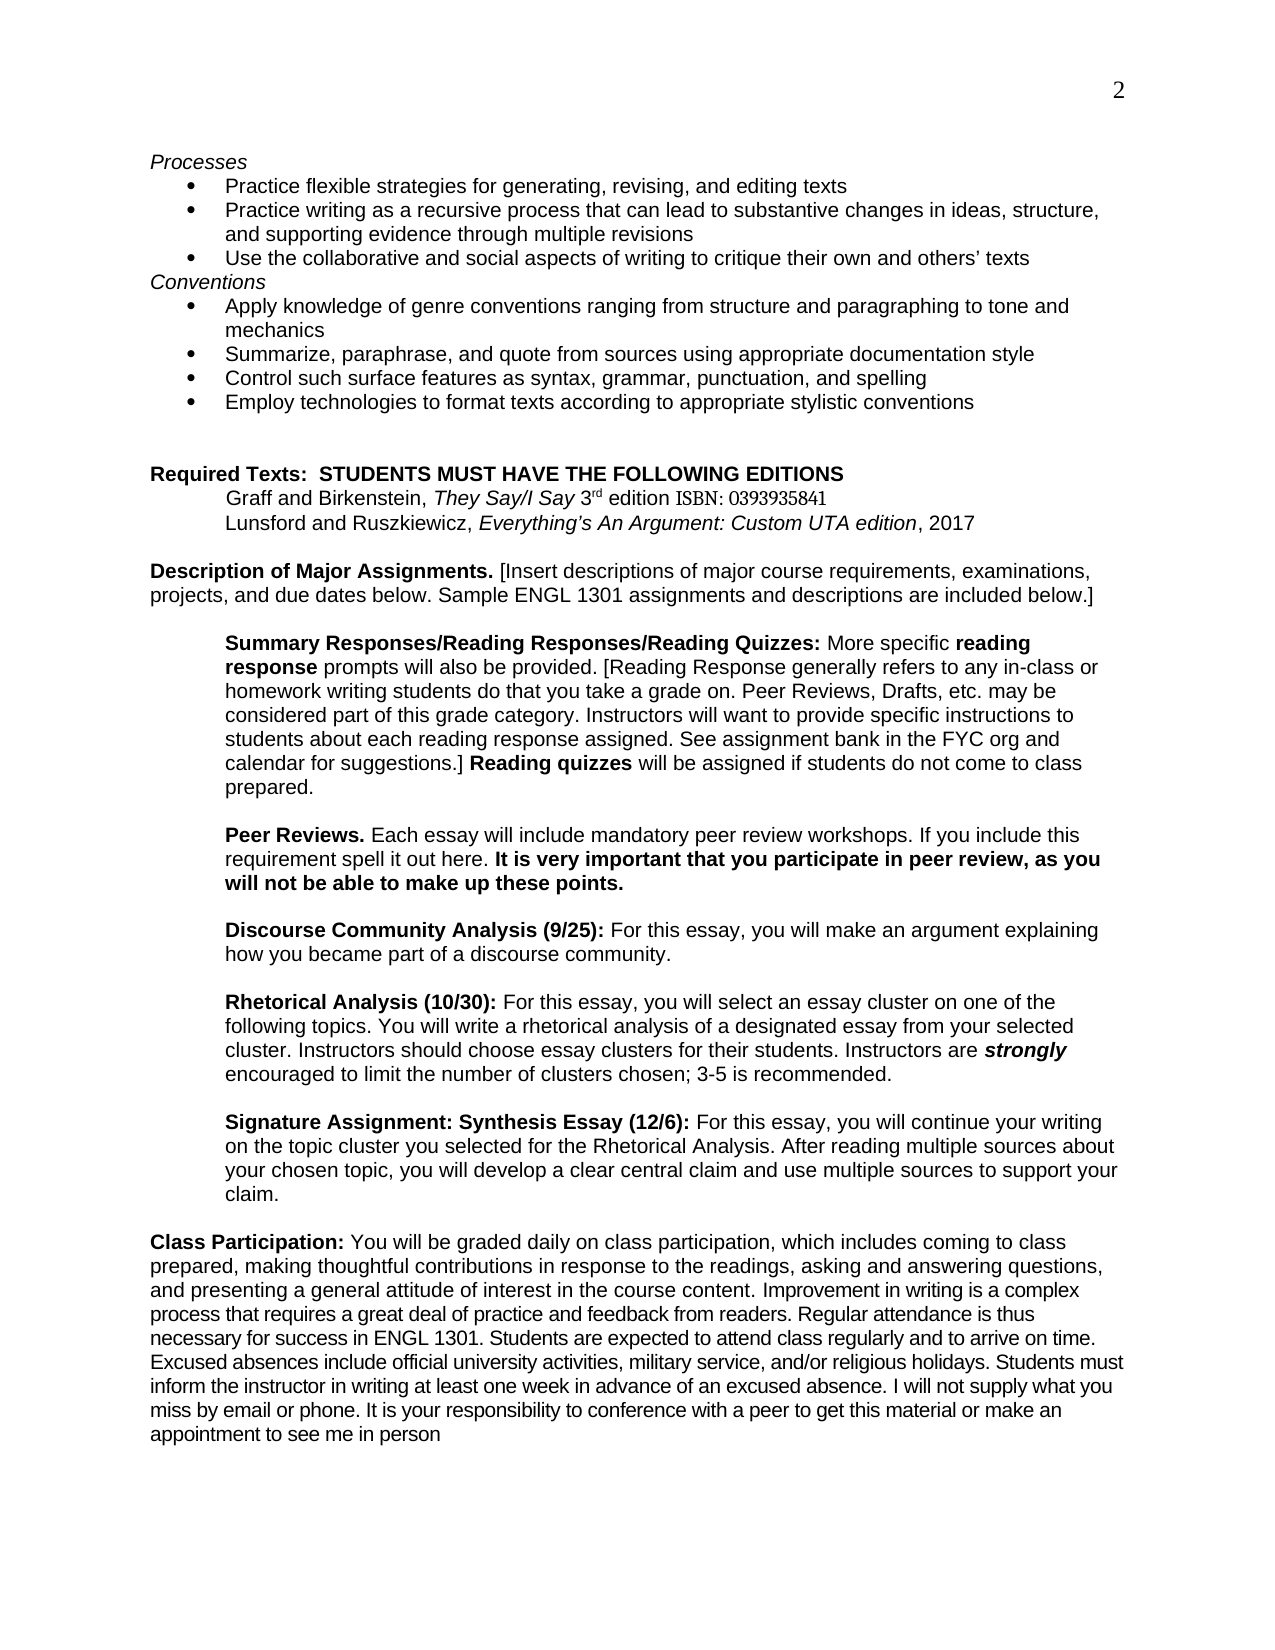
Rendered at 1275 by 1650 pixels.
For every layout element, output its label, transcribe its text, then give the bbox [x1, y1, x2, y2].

list Employ technologies to format texts according to appropriate stylistic conventions [187, 390, 1125, 414]
text Peer Reviews. Each essay will include mandatory peer review workshops. If you include this requirement spell it out here. It is very important that you participate in peer review, as you will not be able to make up these points. [225, 822, 1125, 894]
list Practice writing as a recursive process that can lead to substantive changes in ideas, structure, and supporting evidence through multiple revisions [187, 198, 1125, 246]
subtitle Graff and Birkenstein, They Say/I Say 3rd edition ISBN: 0393935841 [150, 486, 1125, 511]
text Class Participation: You will be graded daily on class participation, which includes coming to class prepared, making thoughtful contributions in response to the readings, asking and answering questions, and presenting a general attitude of interest in the course content. Improvement in writing is a complex process that requires a great deal of practice and feedback from readers. Regular attendance is thus necessary for success in ENGL 1301. Students are expected to attend class regularly and to arrive on time. Excused absences include official university activities, military service, and/or religious holidays. Students must inform the instructor in writing at least one week in advance of an excused absence. I will not supply what you miss by email or phone. It is your responsibility to conference with a peer to get this material or make an appointment to see me in person [150, 1230, 1125, 1445]
text Rhetorical Analysis (10/30): For this essay, you will select an essay cluster on one of the following topics. You will write a rhetorical analysis of a designated essay from your selected cluster. Instructors should choose essay clusters for their students. Instructors are strongly encouraged to limit the number of clusters chosen; 3-5 is recommended. [225, 990, 1125, 1086]
list Apply knowledge of genre conventions ranging from structure and paragraphing to tone and mechanics [187, 294, 1125, 342]
text Required Texts: STUDENTS MUST HAVE THE FOLLOWING EDITIONS [150, 462, 1125, 486]
text Processes [150, 150, 1125, 174]
text Description of Major Assignments. [Insert descriptions of major course requirements, examinations, projects, and due dates below. Sample ENGL 1301 assignments and descriptions are included below.] [150, 559, 1125, 607]
list Use the collaborative and social aspects of writing to critique their own and others’ texts [187, 246, 1125, 270]
text Signature Assignment: Synthesis Essay (12/6): For this essay, you will continue your writing on the topic cluster you selected for the Rhetorical Analysis. After reading multiple sources about your chosen topic, you will develop a clear central claim and use multiple sources to support your claim. [225, 1110, 1125, 1206]
list Summarize, paraphrase, and quote from sources using appropriate documentation style [187, 342, 1125, 366]
list Practice flexible strategies for generating, revising, and editing texts [187, 174, 1125, 198]
text Discourse Community Analysis (9/25): For this essay, you will make an argument explaining how you became part of a discourse community. [225, 918, 1125, 966]
text Summary Responses/Reading Responses/Reading Quizzes: More specific reading response prompts will also be provided. [Reading Response generally refers to any in-class or homework writing students do that you take a grade on. Peer Reviews, Drafts, etc. may be considered part of this grade category. Instructors will want to provide specific instructions to students about each reading response assigned. See assignment bank in the FYC org and calendar for suggestions.] Reading quizzes will be assigned if students do not come to class prepared. [225, 631, 1125, 798]
list Control such surface features as syntax, grammar, punctuation, and spelling [187, 366, 1125, 390]
text Conventions [150, 270, 1125, 294]
text Lunsford and Ruszkiewicz, Everything’s An Argument: Custom UTA edition, 2017 [150, 511, 1125, 535]
